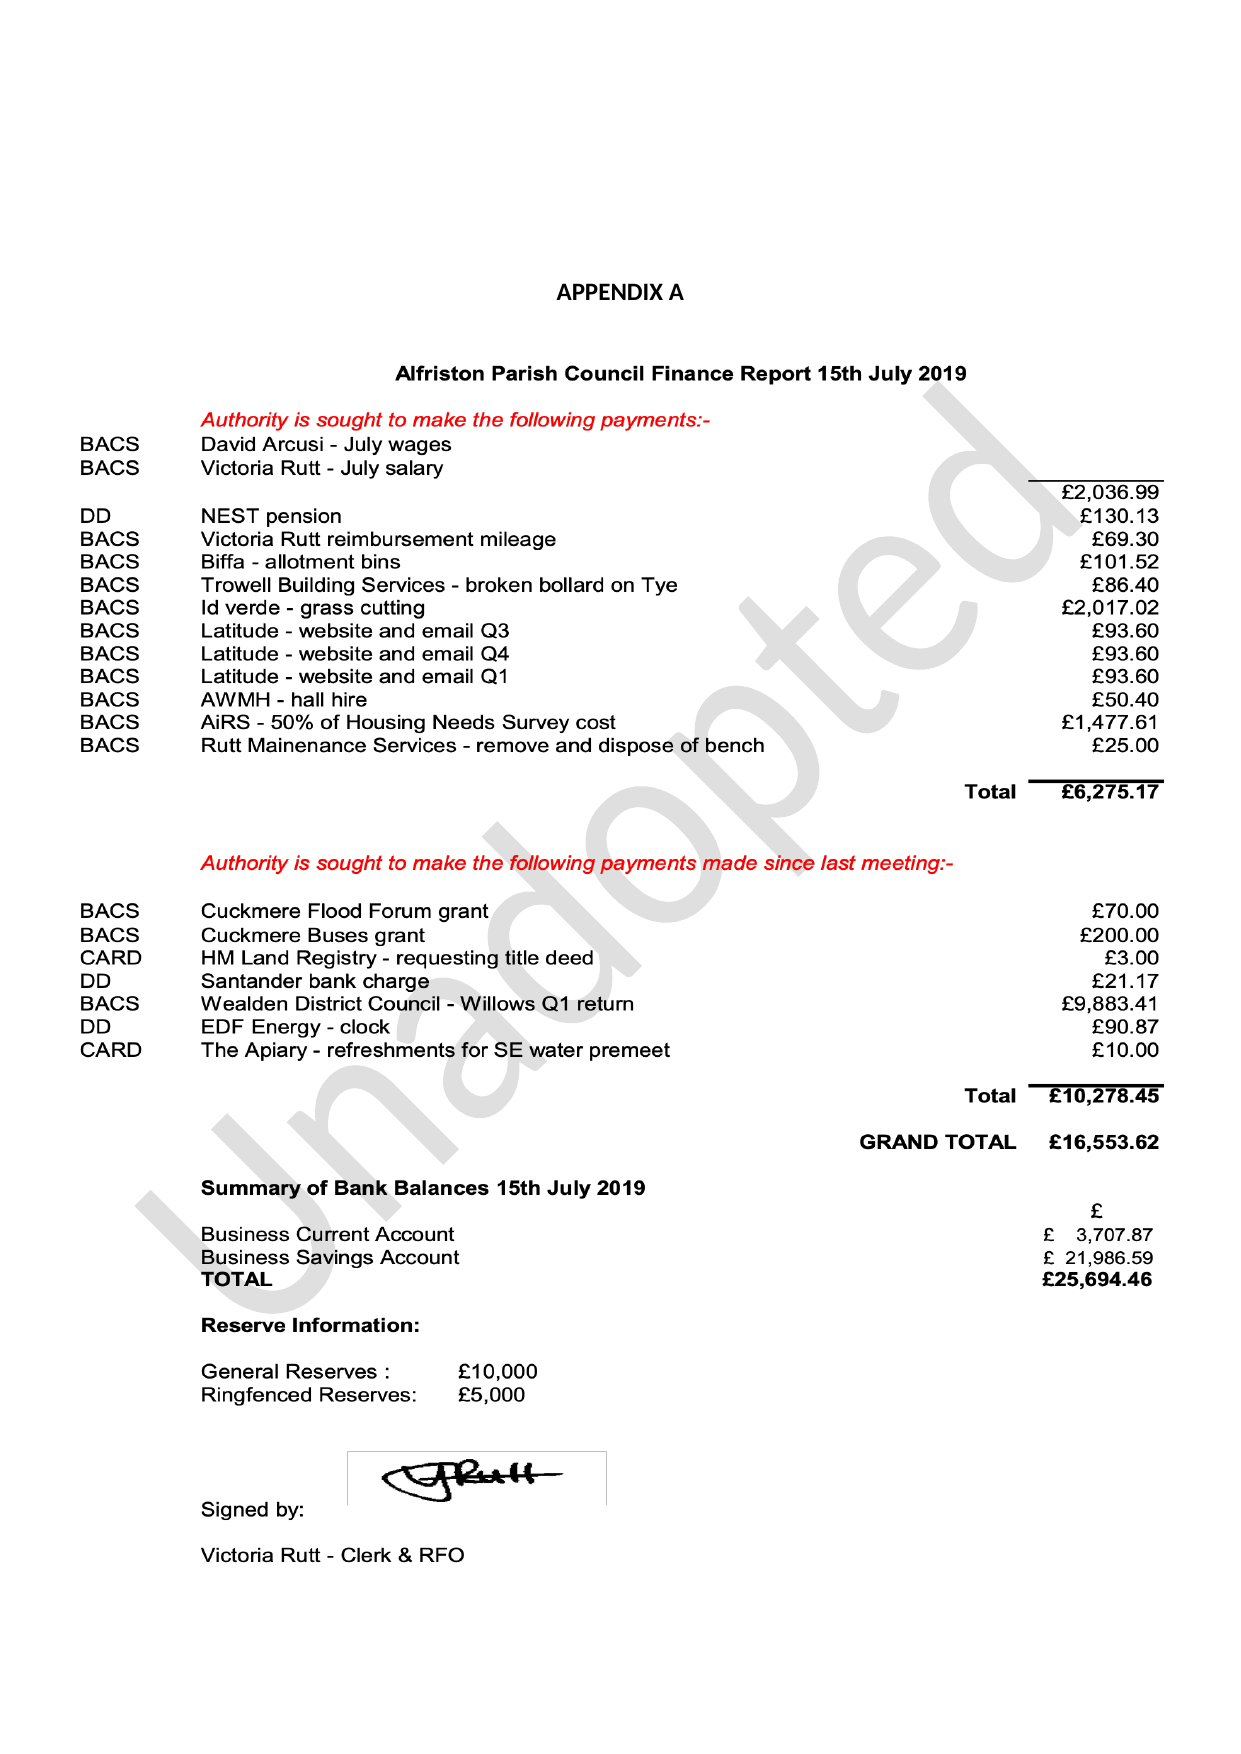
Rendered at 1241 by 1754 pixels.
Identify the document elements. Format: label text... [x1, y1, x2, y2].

picture [75, 362, 1165, 1568]
text APPENDIX A [75, 276, 1165, 307]
